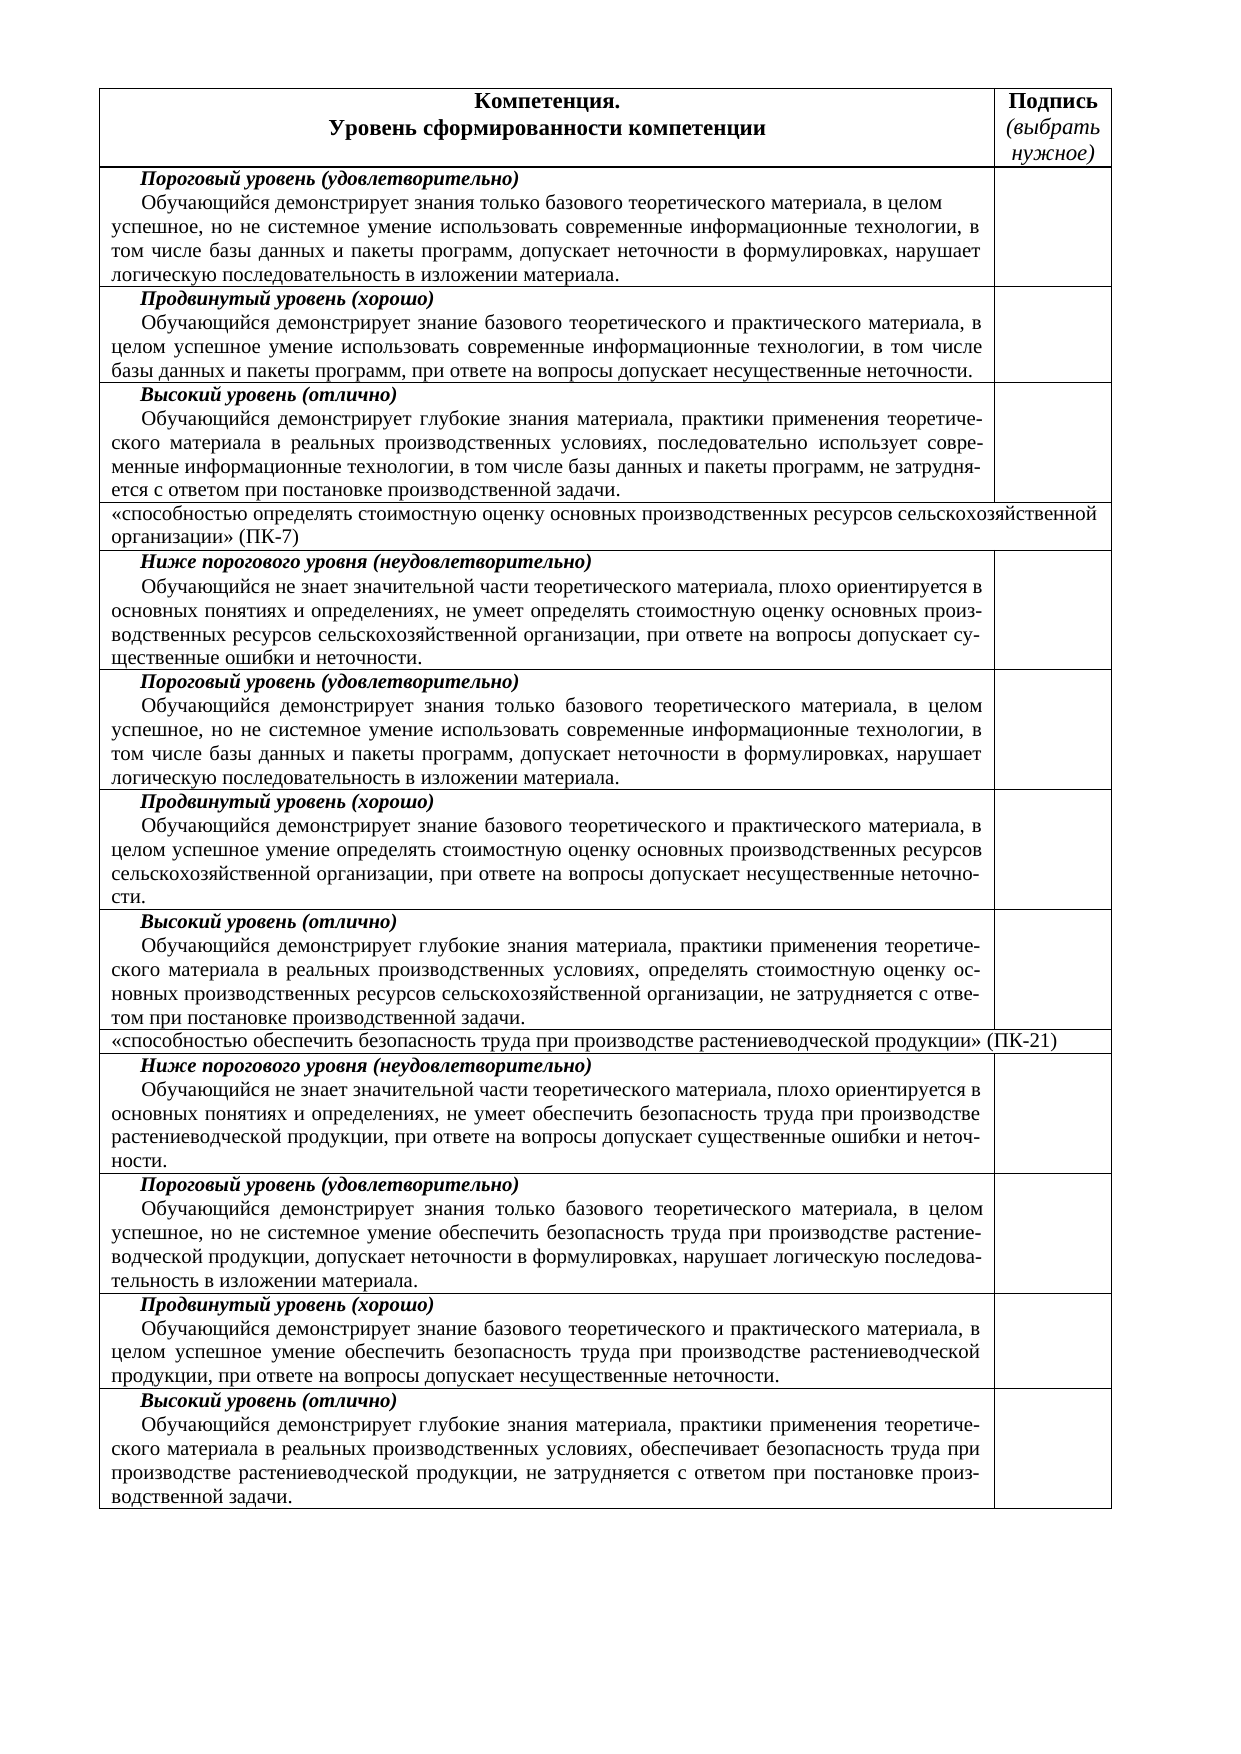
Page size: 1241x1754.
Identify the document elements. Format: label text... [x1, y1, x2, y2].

table_header Подпись (выбрать нужное) [995, 89, 1111, 166]
table_cell «способностью определять стоимостную оценку основных производственных ресурсов сельскохозяйственной организации» (ПК-7) [100, 503, 1111, 550]
table_cell [995, 383, 1111, 502]
table_cell Пороговый уровень (удовлетворительно) Обучающийся демонстрирует знания только базового теоретического материала, в целом успешное, но не системное умение использовать современные информационные технологии, в том числе базы данных и пакеты программ, допускает неточности в формулировках, нарушает логическую последовательность в изложении материала. [100, 670, 994, 789]
table_cell Высокий уровень (отлично) Обучающийся демонстрирует глубокие знания материала, практики применения теоретиче- ского материала в реальных производственных условиях, обеспечивает безопасность труда при производстве растениеводческой продукции, не затрудняется с ответом при постановке произ- водственной задачи. [100, 1389, 994, 1508]
table_header Компетенция. Уровень сформированности компетенции [100, 89, 994, 166]
table_cell Высокий уровень (отлично) Обучающийся демонстрирует глубокие знания материала, практики применения теоретиче- ского материала в реальных производственных условиях, последовательно использует совре- менные информационные технологии, в том числе базы данных и пакеты программ, не затрудня- ется с ответом при постановке производственной задачи. [100, 383, 994, 502]
table_cell Продвинутый уровень (хорошо) Обучающийся демонстрирует знание базового теоретического и практического материала, в целом успешное умение обеспечить безопасность труда при производстве растениеводческой продукции, при ответе на вопросы допускает несущественные неточности. [100, 1294, 994, 1388]
table_cell Ниже порогового уровня (неудовлетворительно) Обучающийся не знает значительной части теоретического материала, плохо ориентируется в основных понятиях и определениях, не умеет определять стоимостную оценку основных произ- водственных ресурсов сельскохозяйственной организации, при ответе на вопросы допускает су- щественные ошибки и неточности. [100, 551, 994, 669]
table_cell [995, 1294, 1111, 1388]
table_cell Продвинутый уровень (хорошо) Обучающийся демонстрирует знание базового теоретического и практического материала, в целом успешное умение определять стоимостную оценку основных производственных ресурсов сельскохозяйственной организации, при ответе на вопросы допускает несущественные неточно- сти. [100, 790, 994, 909]
table_cell Пороговый уровень (удовлетворительно) Обучающийся демонстрирует знания только базового теоретического материала, в целом успешное, но не системное умение использовать современные информационные технологии, в том числе базы данных и пакеты программ, допускает неточности в формулировках, нарушает логическую последовательность в изложении материала. [100, 168, 994, 286]
table_cell [995, 790, 1111, 909]
table_cell [995, 168, 1111, 286]
table_cell [995, 551, 1111, 669]
table_cell «способностью обеспечить безопасность труда при производстве растениеводческой продукции» (ПК-21) [100, 1030, 1111, 1053]
table_cell [995, 1174, 1111, 1292]
table_cell Продвинутый уровень (хорошо) Обучающийся демонстрирует знание базового теоретического и практического материала, в целом успешное умение использовать современные информационные технологии, в том числе базы данных и пакеты программ, при ответе на вопросы допускает несущественные неточности. [100, 287, 994, 382]
table_cell Высокий уровень (отлично) Обучающийся демонстрирует глубокие знания материала, практики применения теоретиче- ского материала в реальных производственных условиях, определять стоимостную оценку ос- новных производственных ресурсов сельскохозяйственной организации, не затрудняется с отве- том при постановке производственной задачи. [100, 910, 994, 1029]
table_cell [995, 670, 1111, 789]
table_cell [995, 287, 1111, 382]
table_cell Пороговый уровень (удовлетворительно) Обучающийся демонстрирует знания только базового теоретического материала, в целом успешное, но не системное умение обеспечить безопасность труда при производстве растение- водческой продукции, допускает неточности в формулировках, нарушает логическую последова- тельность в изложении материала. [100, 1174, 994, 1292]
table_cell [995, 1389, 1111, 1508]
table_cell [995, 910, 1111, 1029]
table_cell Ниже порогового уровня (неудовлетворительно) Обучающийся не знает значительной части теоретического материала, плохо ориентируется в основных понятиях и определениях, не умеет обеспечить безопасность труда при производстве растениеводческой продукции, при ответе на вопросы допускает существенные ошибки и неточ- ности. [100, 1054, 994, 1172]
table_cell [995, 1054, 1111, 1172]
